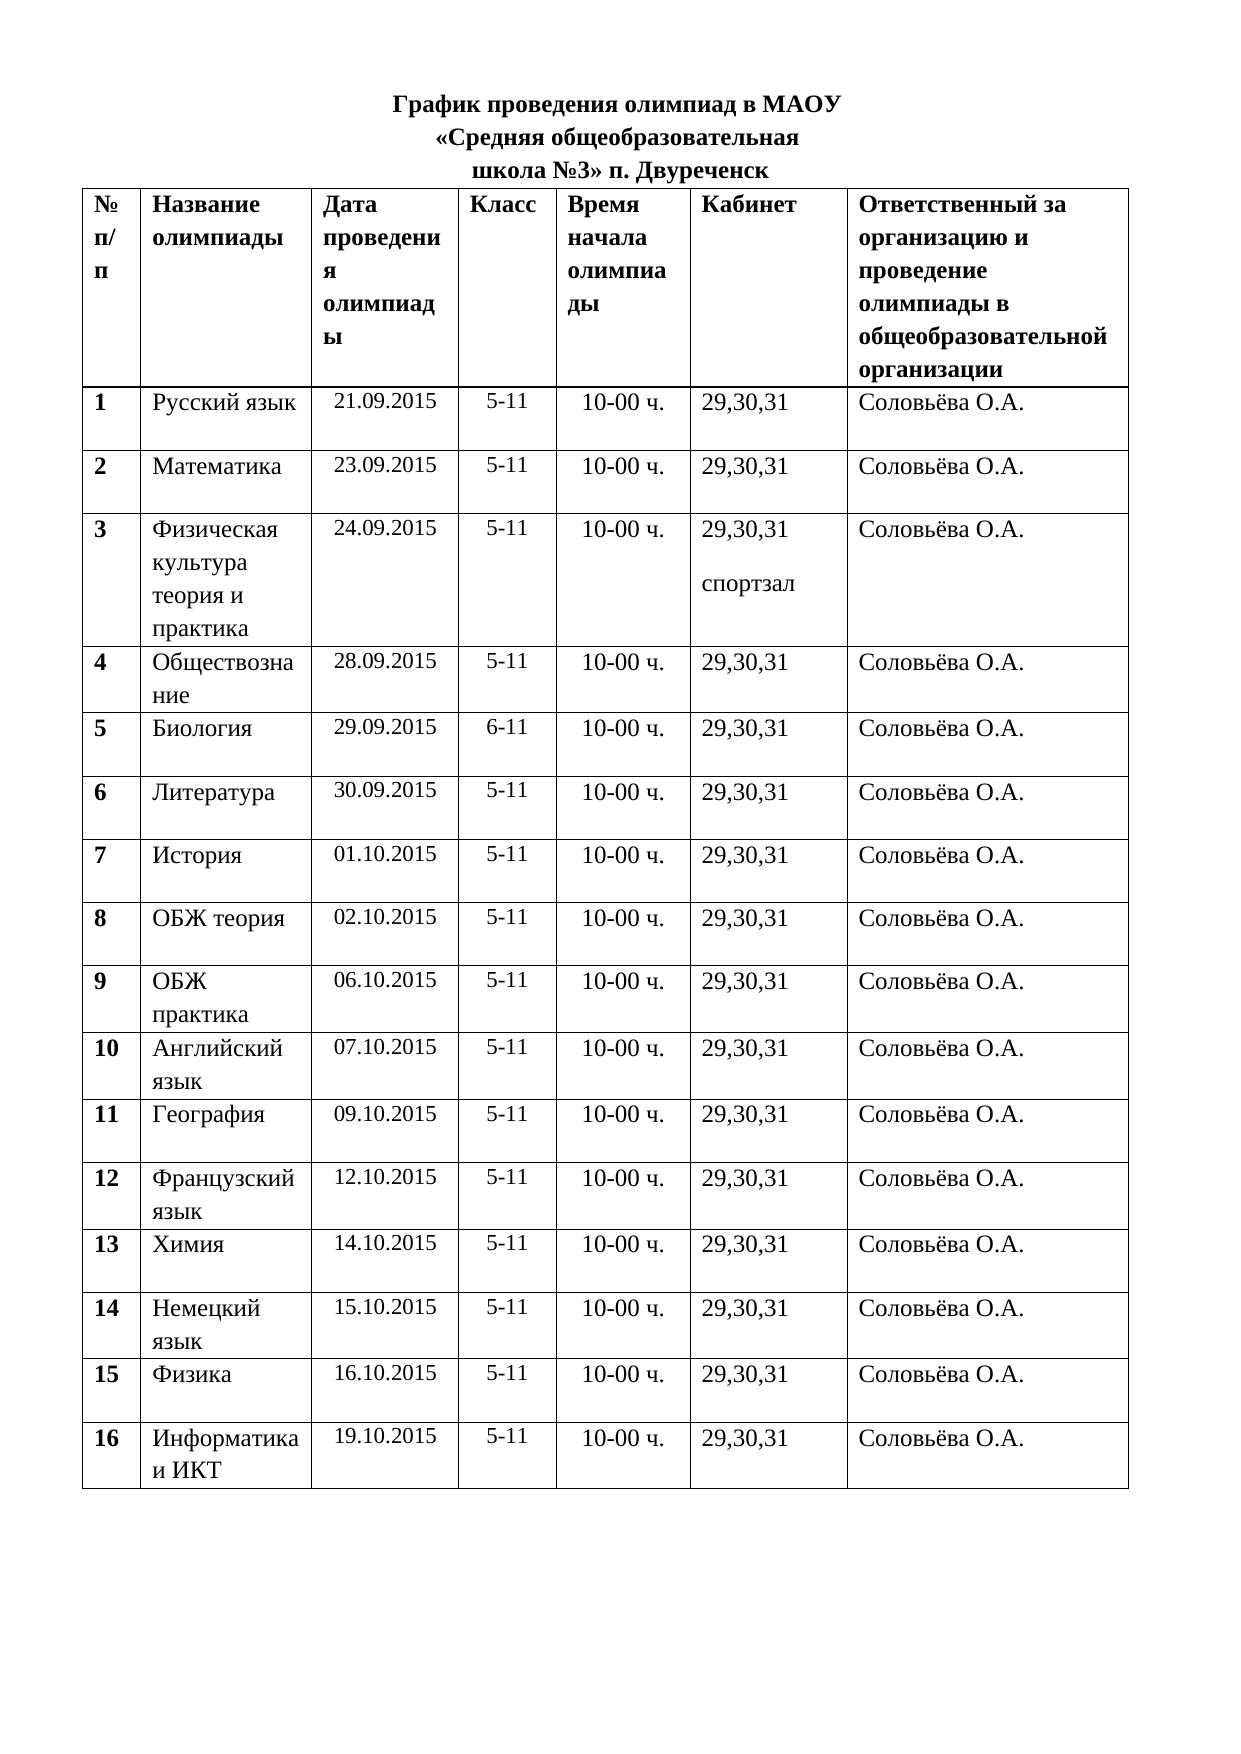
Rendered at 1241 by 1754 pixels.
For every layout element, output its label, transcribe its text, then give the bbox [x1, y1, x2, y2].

table_cell 5-11 [459, 1359, 556, 1422]
table_cell 21.09.2015 [312, 388, 458, 450]
table_cell 09.10.2015 [312, 1100, 458, 1162]
table_cell 5-11 [459, 388, 556, 450]
table_cell 5-11 [459, 514, 556, 646]
table_cell 29,30,31 [691, 1230, 847, 1292]
table_cell Обществознание [141, 647, 311, 712]
table_cell 6-11 [459, 713, 556, 776]
table_cell Химия [141, 1230, 311, 1292]
table_cell Информатика и ИКТ [141, 1423, 311, 1488]
table_cell 29,30,31 [691, 647, 847, 712]
table_cell 10-00 ч. [557, 1163, 690, 1228]
table_cell 5-11 [459, 647, 556, 712]
table_cell 5-11 [459, 840, 556, 902]
table_cell 5-11 [459, 1033, 556, 1098]
table_cell Соловьёва О.А. [848, 388, 1128, 450]
table_cell 30.09.2015 [312, 777, 458, 839]
table_cell Математика [141, 451, 311, 513]
table_cell 29,30,31 [691, 1100, 847, 1162]
table_cell 10-00 ч. [557, 966, 690, 1032]
table_cell 29,30,31 [691, 1423, 847, 1488]
table_cell Соловьёва О.А. [848, 1293, 1128, 1358]
table_cell 4 [83, 647, 140, 712]
table_cell 15 [83, 1359, 140, 1422]
table_cell 9 [83, 966, 140, 1032]
table_cell 10-00 ч. [557, 777, 690, 839]
table_cell 5-11 [459, 966, 556, 1032]
table_cell ОБЖ практика [141, 966, 311, 1032]
table_header Класс [459, 189, 556, 386]
table_cell Соловьёва О.А. [848, 514, 1128, 646]
table_cell 10-00 ч. [557, 1100, 690, 1162]
table_cell 15.10.2015 [312, 1293, 458, 1358]
table_cell Соловьёва О.А. [848, 713, 1128, 776]
table_cell 29,30,31 [691, 840, 847, 902]
table_cell 10-00 ч. [557, 1033, 690, 1098]
table_cell 10-00 ч. [557, 840, 690, 902]
table_cell 2 [83, 451, 140, 513]
table_cell Соловьёва О.А. [848, 451, 1128, 513]
table_cell 28.09.2015 [312, 647, 458, 712]
table_header Время начала олимпиады [557, 189, 690, 386]
table_cell Соловьёва О.А. [848, 1230, 1128, 1292]
table_cell 5-11 [459, 451, 556, 513]
table_cell 5-11 [459, 1230, 556, 1292]
table_cell 10-00 ч. [557, 713, 690, 776]
table_cell 14.10.2015 [312, 1230, 458, 1292]
table_header Название олимпиады [141, 189, 311, 386]
table_header Дата проведения олимпиады [312, 189, 458, 386]
table_cell 29.09.2015 [312, 713, 458, 776]
table_cell Соловьёва О.А. [848, 840, 1128, 902]
table_cell 19.10.2015 [312, 1423, 458, 1488]
table_cell 14 [83, 1293, 140, 1358]
table_cell 10-00 ч. [557, 1230, 690, 1292]
table_cell Английский язык [141, 1033, 311, 1098]
table_cell Соловьёва О.А. [848, 966, 1128, 1032]
table_cell 10-00 ч. [557, 647, 690, 712]
table_header Ответственный за организацию и проведение олимпиады в общеобразовательной организации [848, 189, 1128, 386]
table_cell 5-11 [459, 777, 556, 839]
table_cell 6 [83, 777, 140, 839]
table_cell Соловьёва О.А. [848, 903, 1128, 965]
table_header Кабинет [691, 189, 847, 386]
table_cell 29,30,31 [691, 1033, 847, 1098]
table_cell 12 [83, 1163, 140, 1228]
table_cell 16.10.2015 [312, 1359, 458, 1422]
table_cell История [141, 840, 311, 902]
text школа №3» п. Двуреченск [83, 155, 1152, 183]
table_cell ОБЖ теория [141, 903, 311, 965]
table_cell 5-11 [459, 1293, 556, 1358]
table_cell 29,30,31 [691, 1163, 847, 1228]
table_cell 01.10.2015 [312, 840, 458, 902]
table_cell 5 [83, 713, 140, 776]
table_cell 24.09.2015 [312, 514, 458, 646]
table_cell Литература [141, 777, 311, 839]
table_cell 13 [83, 1230, 140, 1292]
table_cell 8 [83, 903, 140, 965]
table_cell 29,30,31 спортзал [691, 514, 847, 646]
table_cell 5-11 [459, 1423, 556, 1488]
table_cell 10-00 ч. [557, 388, 690, 450]
table_cell 7 [83, 840, 140, 902]
table_cell 5-11 [459, 1100, 556, 1162]
table_cell 29,30,31 [691, 966, 847, 1032]
table_cell Соловьёва О.А. [848, 1359, 1128, 1422]
table_cell Соловьёва О.А. [848, 1163, 1128, 1228]
table_cell Соловьёва О.А. [848, 1033, 1128, 1098]
table_cell 10-00 ч. [557, 1423, 690, 1488]
table_cell 10 [83, 1033, 140, 1098]
table_cell 1 [83, 388, 140, 450]
table_cell 29,30,31 [691, 713, 847, 776]
table_cell 5-11 [459, 903, 556, 965]
table_cell 02.10.2015 [312, 903, 458, 965]
table_cell 29,30,31 [691, 451, 847, 513]
table_cell Соловьёва О.А. [848, 1423, 1128, 1488]
table_cell Физическая культура теория и практика [141, 514, 311, 646]
table_cell 06.10.2015 [312, 966, 458, 1032]
table_cell Соловьёва О.А. [848, 1100, 1128, 1162]
table_cell 29,30,31 [691, 388, 847, 450]
table_cell 12.10.2015 [312, 1163, 458, 1228]
text «Средняя общеобразовательная [83, 122, 1152, 150]
table_cell Французский язык [141, 1163, 311, 1228]
table_cell Физика [141, 1359, 311, 1422]
table_cell 16 [83, 1423, 140, 1488]
table_cell 10-00 ч. [557, 1359, 690, 1422]
table_cell 10-00 ч. [557, 1293, 690, 1358]
table_cell 3 [83, 514, 140, 646]
table_cell 10-00 ч. [557, 903, 690, 965]
table_cell 29,30,31 [691, 1359, 847, 1422]
table_cell 11 [83, 1100, 140, 1162]
text График проведения олимпиад в МАОУ [83, 89, 1152, 117]
table_cell Биология [141, 713, 311, 776]
table_cell Немецкий язык [141, 1293, 311, 1358]
table_cell 29,30,31 [691, 1293, 847, 1358]
table_cell 5-11 [459, 1163, 556, 1228]
table_cell 23.09.2015 [312, 451, 458, 513]
table_cell Русский язык [141, 388, 311, 450]
table_cell Соловьёва О.А. [848, 777, 1128, 839]
table_cell Соловьёва О.А. [848, 647, 1128, 712]
table_cell География [141, 1100, 311, 1162]
table_cell 29,30,31 [691, 777, 847, 839]
table_cell 07.10.2015 [312, 1033, 458, 1098]
table_cell 29,30,31 [691, 903, 847, 965]
table_header № п/п [83, 189, 140, 386]
table_cell 10-00 ч. [557, 514, 690, 646]
table_cell 10-00 ч. [557, 451, 690, 513]
